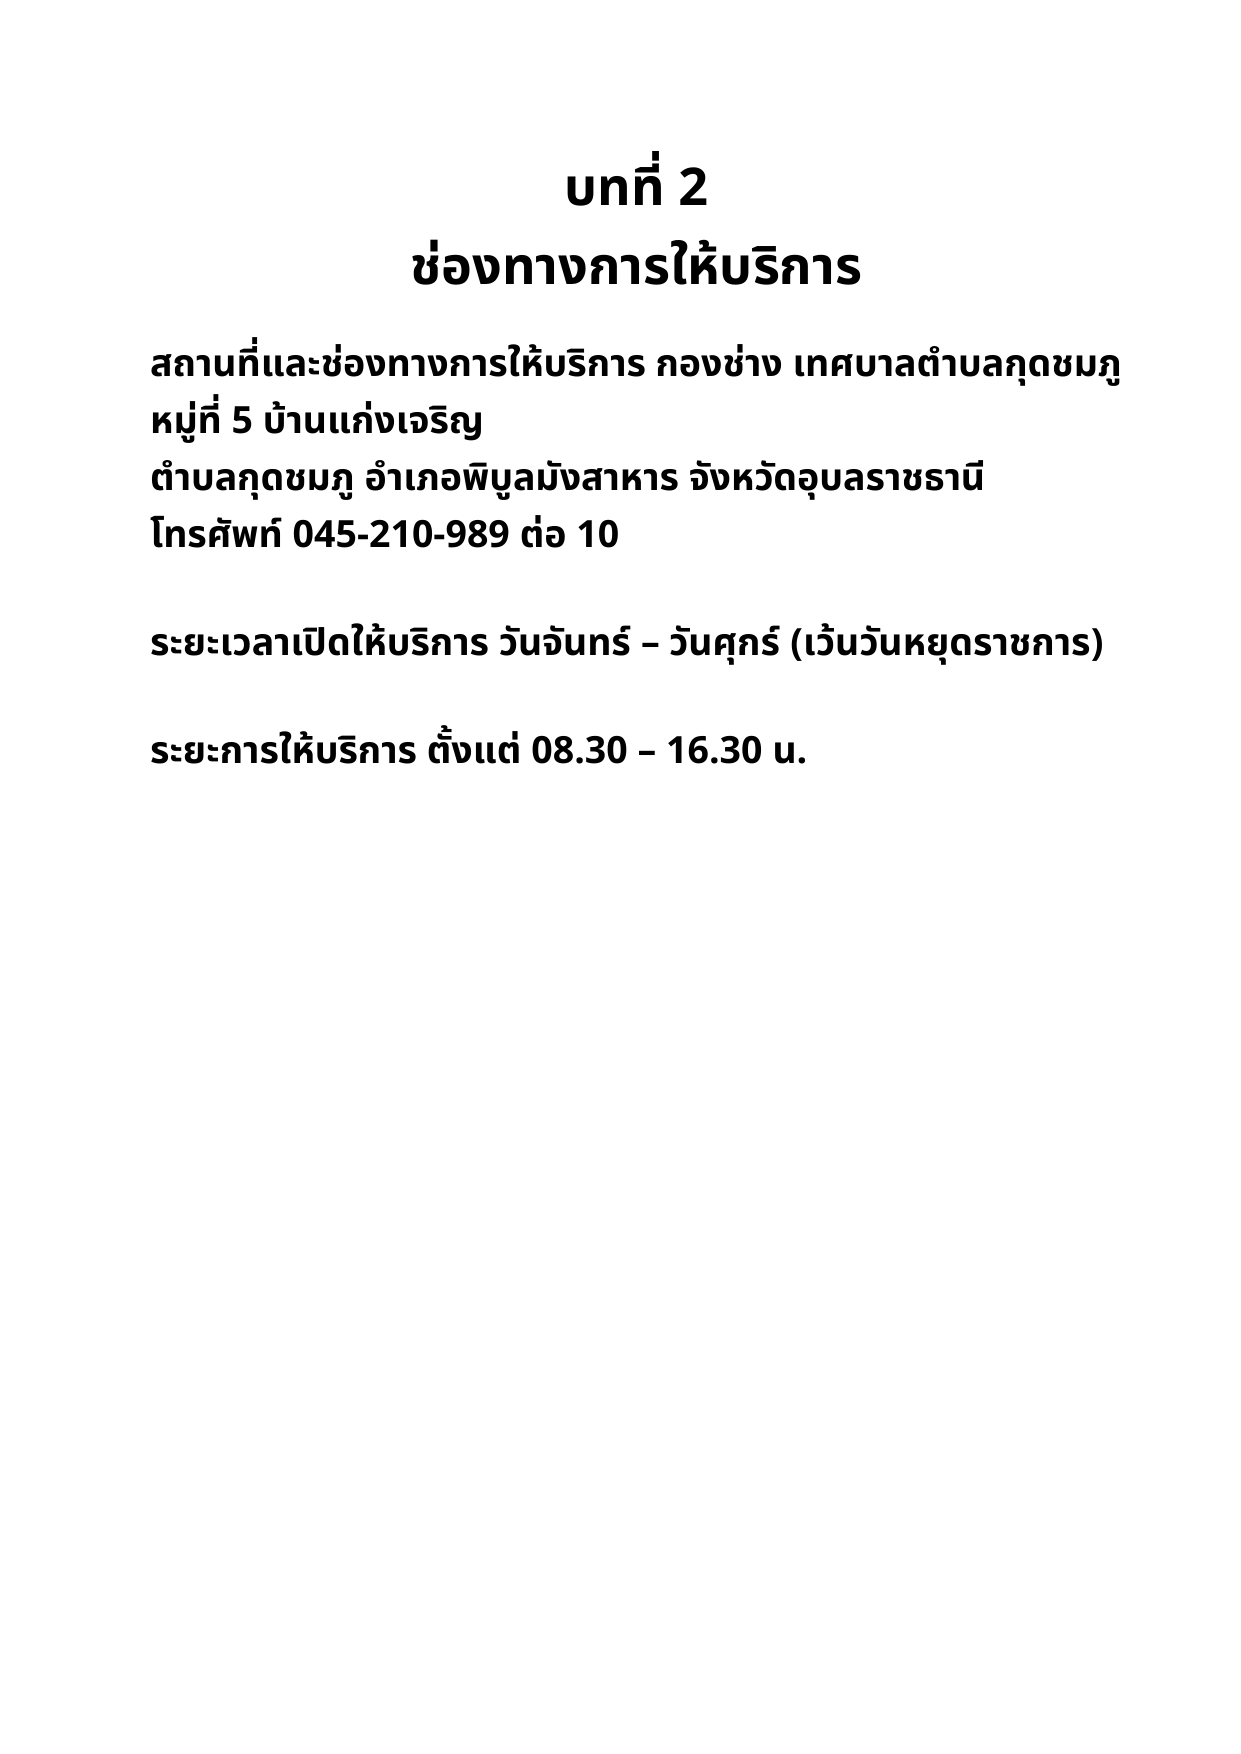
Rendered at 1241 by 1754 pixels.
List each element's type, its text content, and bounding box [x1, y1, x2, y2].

text ตำบลกุดชมภู อำเภอพิบูลมังสาหาร จังหวัดอุบลราชธานี โทรศัพท์ 045-210-989 ต่อ 10 [150, 450, 1122, 564]
text สถานที่และช่องทางการให้บริการ กองช่าง เทศบาลตำบลกุดชมภู หมู่ที่ 5 บ้านแก่งเจริญ [150, 337, 1122, 450]
text บทที่ 2 [150, 150, 1122, 229]
text ระยะเวลาเปิดให้บริการ วันจันทร์ – วันศุกร์ (เว้นวันหยุดราชการ) [150, 615, 1122, 672]
text ระยะการให้บริการ ตั้งแต่ 08.30 – 16.30 น. [150, 723, 1122, 780]
text ช่องทางการให้บริการ [150, 229, 1122, 337]
